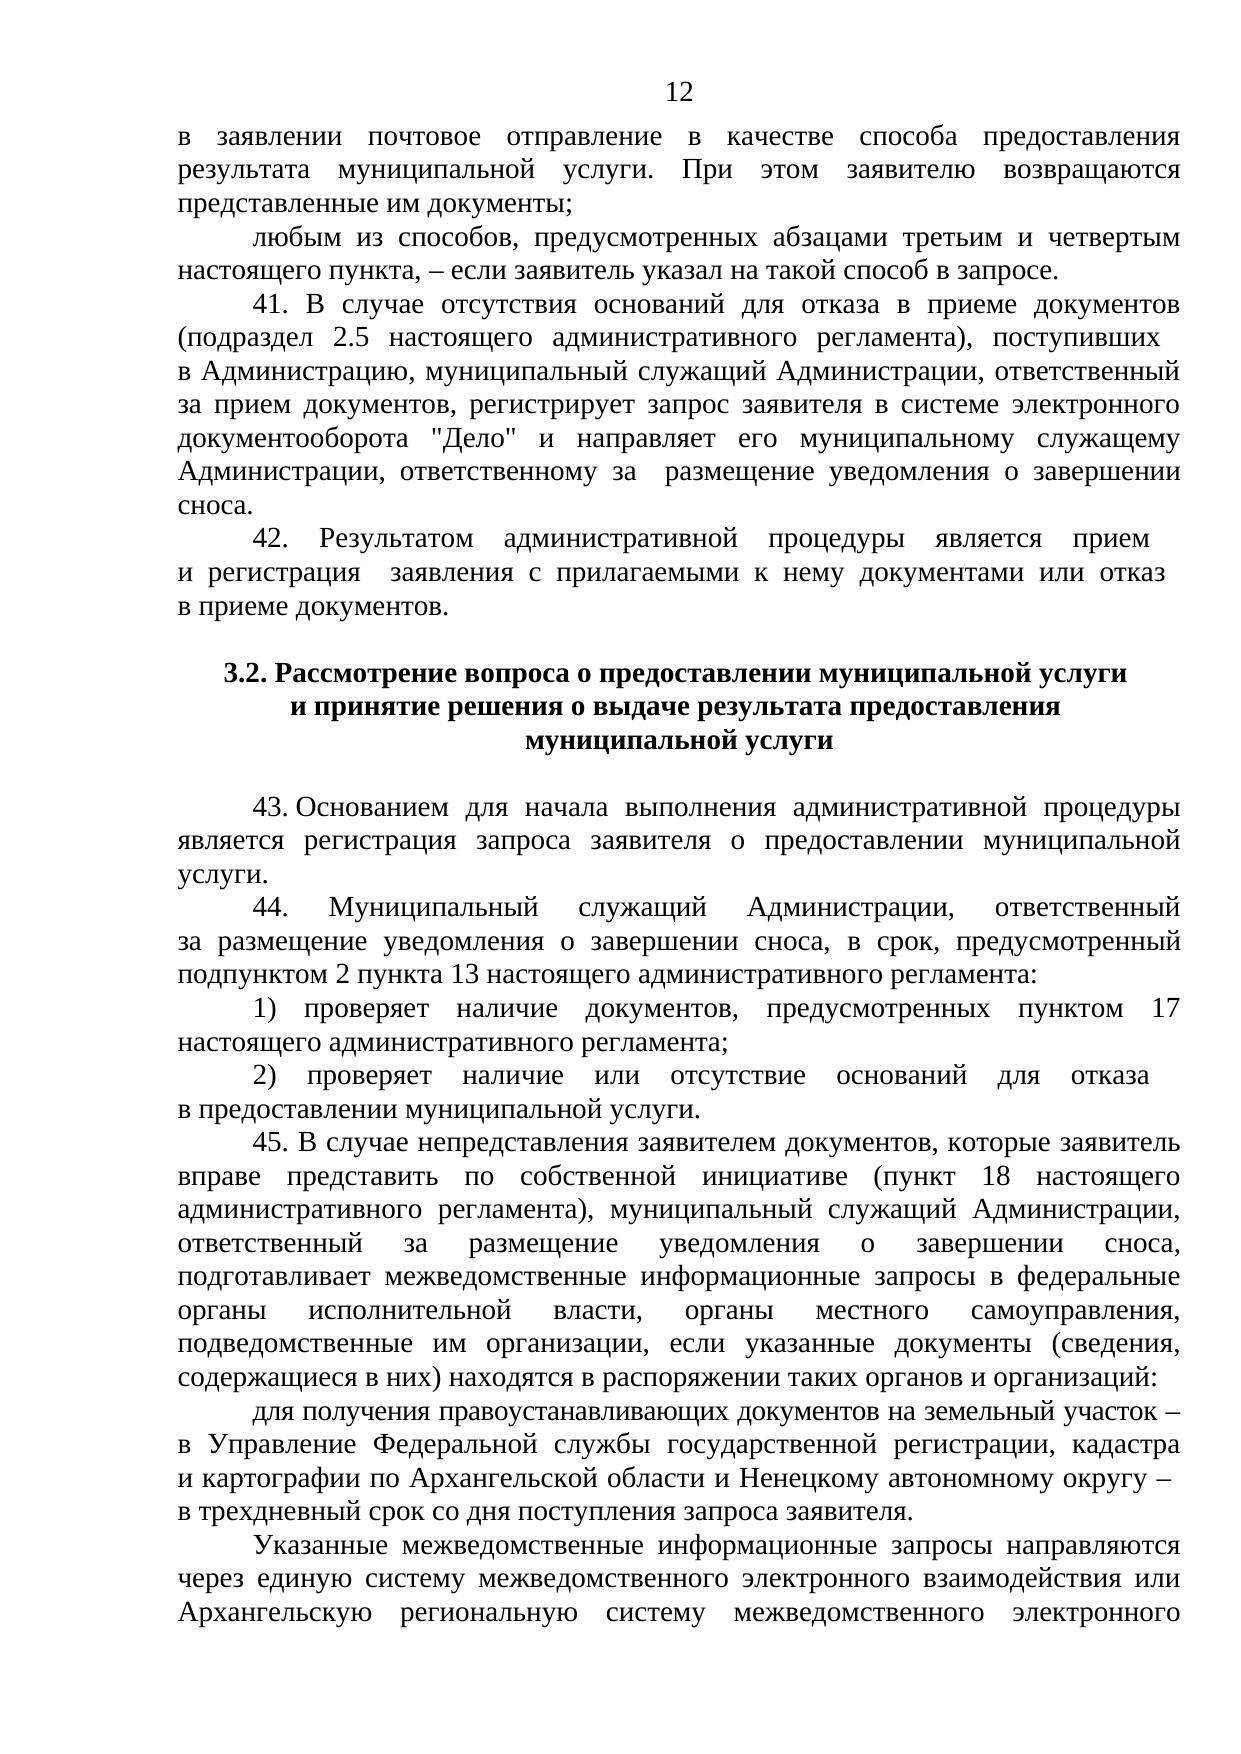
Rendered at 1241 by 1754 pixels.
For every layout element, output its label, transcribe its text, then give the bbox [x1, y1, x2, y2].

text 41. В случае отсутствия оснований для отказа в приеме документов (подраздел 2.5 настоящего административного регламента), поступивших в Администрацию, муниципальный служащий Администрации, ответственный за прием документов, регистрирует запрос заявителя в системе электронного документооборота "Дело" и направляет его муниципальному служащему Администрации, ответственному за размещение уведомления о завершении сноса. [177, 286, 1181, 521]
text 2) проверяет наличие или отсутствие оснований для отказа в предоставлении муниципальной услуги. [177, 1057, 1181, 1124]
text любым из способов, предусмотренных абзацами третьим и четвертым настоящего пункта, – если заявитель указал на такой способ в запросе. [177, 219, 1181, 286]
text 42. Результатом административной процедуры является прием и регистрация заявления с прилагаемыми к нему документами или отказ в приеме документов. [177, 521, 1181, 621]
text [177, 118, 1181, 219]
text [177, 1527, 1181, 1627]
text 44. Муниципальный служащий Администрации, ответственный за размещение уведомления о завершении сноса, в срок, предусмотренный подпунктом 2 пункта 13 настоящего административного регламента: [177, 889, 1181, 990]
text 45. В случае непредставления заявителем документов, которые заявитель вправе представить по собственной инициативе (пункт 18 настоящего административного регламента), муниципальный служащий Администрации, ответственный за размещение уведомления о завершении сноса, подготавливает межведомственные информационные запросы в федеральные органы исполнительной власти, органы местного самоуправления, подведомственные им организации, если указанные документы (сведения, содержащиеся в них) находятся в распоряжении таких органов и организаций: [177, 1124, 1181, 1393]
text 43. Основанием для начала выполнения административной процедуры является регистрация запроса заявителя о предоставлении муниципальной услуги. [177, 789, 1181, 889]
text для получения правоустанавливающих документов на земельный участок – в Управление Федеральной службы государственной регистрации, кадастра и картографии по Архангельской области и Ненецкому автономному округу – в трехдневный срок со дня поступления запроса заявителя. [177, 1393, 1181, 1527]
text 1) проверяет наличие документов, предусмотренных пунктом 17 настоящего административного регламента; [177, 990, 1181, 1057]
text 3.2. Рассмотрение вопроса о предоставлении муниципальной услуги и принятие решения о выдаче результата предоставления муниципальной услуги [177, 655, 1181, 755]
